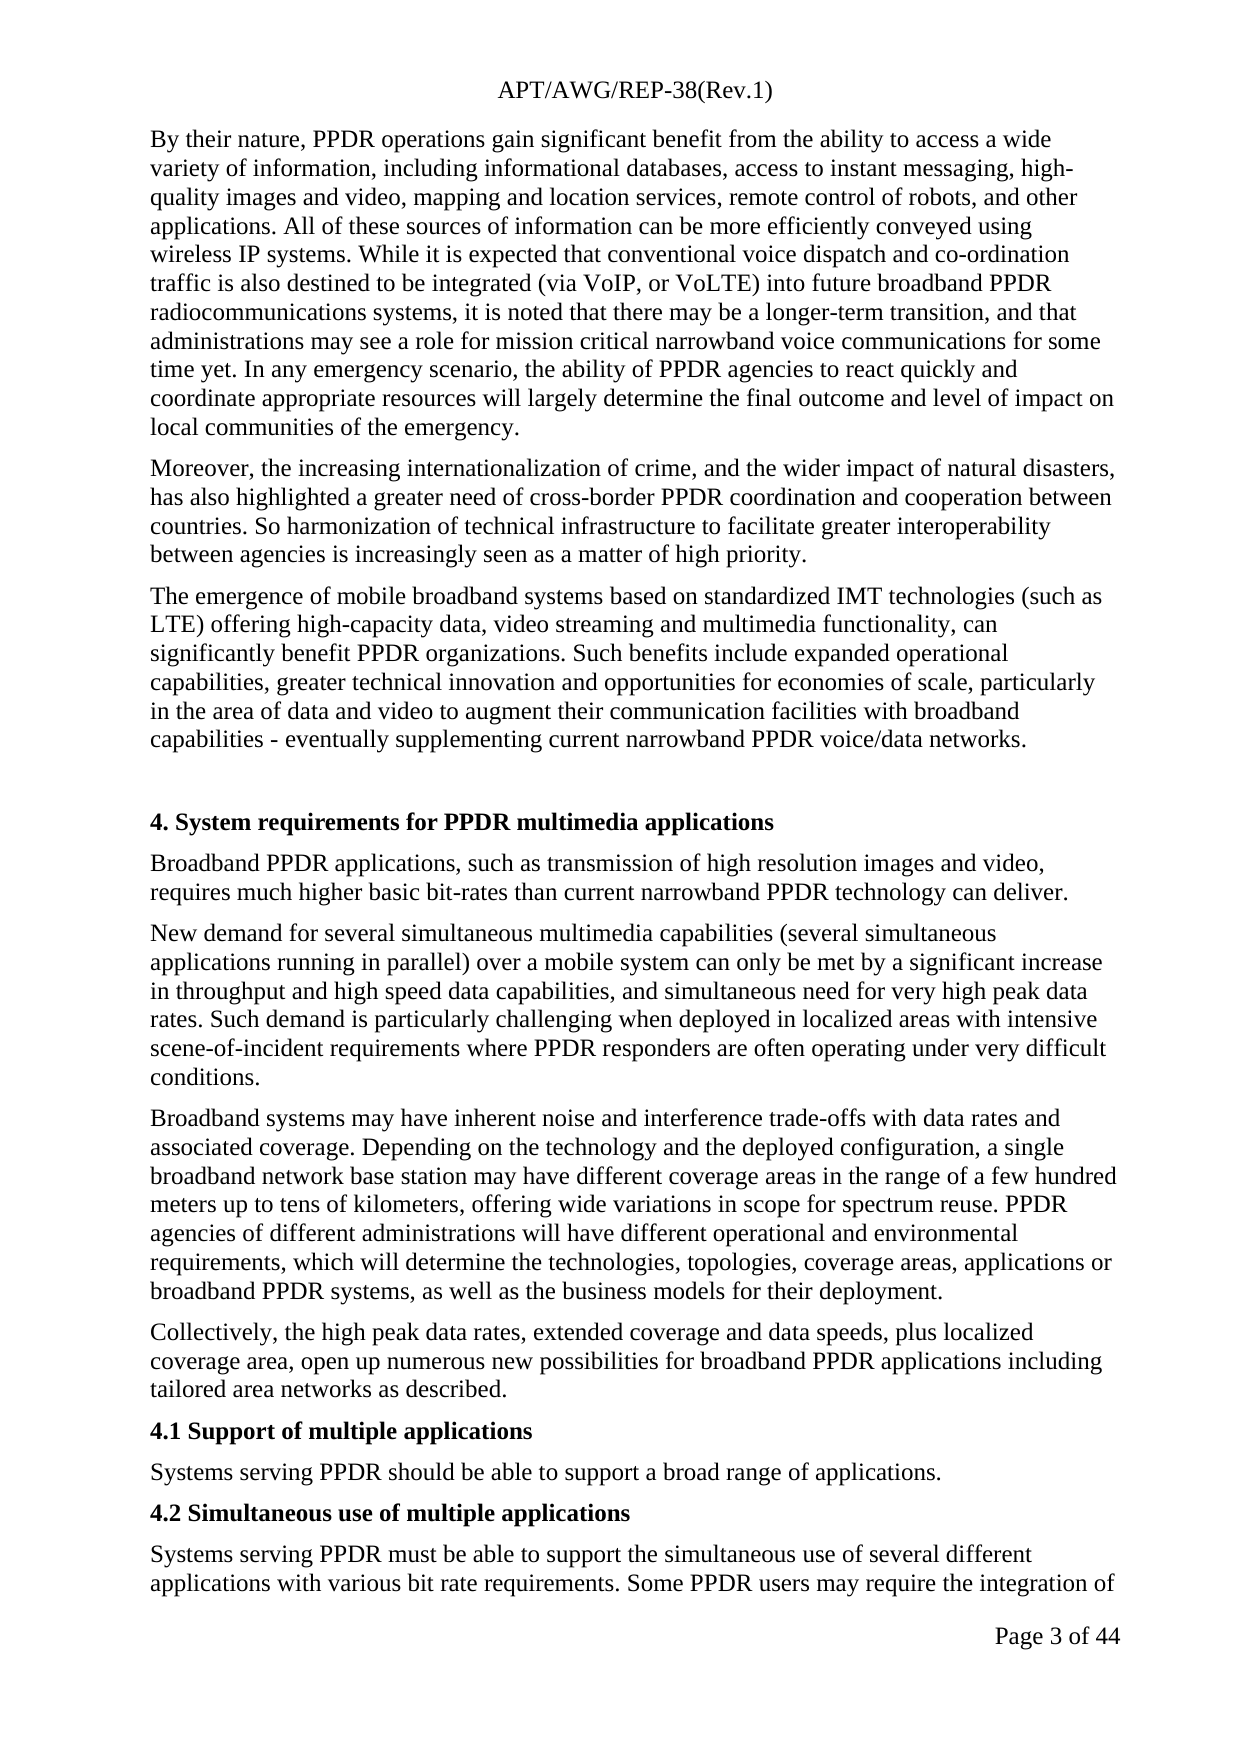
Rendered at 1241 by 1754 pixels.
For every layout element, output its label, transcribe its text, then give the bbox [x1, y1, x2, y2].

text Systems serving PPDR should be able to support a broad range of applications. [150, 1457, 1120, 1486]
text The emergence of mobile broadband systems based on standardized IMT technologies (such as LTE) offering high-capacity data, video streaming and multimedia functionality, can significantly benefit PPDR organizations. Such benefits include expanded operational capabilities, greater technical innovation and opportunities for economies of scale, particularly in the area of data and video to augment their communication facilities with broadband capabilities - eventually supplementing current narrowband PPDR voice/data networks. [150, 581, 1120, 753]
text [150, 1539, 1120, 1597]
text 4.1 Support of multiple applications [150, 1416, 1120, 1444]
text 4.2 Simultaneous use of multiple applications [150, 1498, 1120, 1527]
text Broadband PPDR applications, such as transmission of high resolution images and video, requires much higher basic bit-rates than current narrowband PPDR technology can deliver. [150, 848, 1120, 906]
text By their nature, PPDR operations gain significant benefit from the ability to access a wide variety of information, including informational databases, access to instant messaging, high-quality images and video, mapping and location services, remote control of robots, and other applications. All of these sources of information can be more efficiently conveyed using wireless IP systems. While it is expected that conventional voice dispatch and co-ordination traffic is also destined to be integrated (via VoIP, or VoLTE) into future broadband PPDR radiocommunications systems, it is noted that there may be a longer-term transition, and that administrations may see a role for mission critical narrowband voice communications for some time yet. In any emergency scenario, the ability of PPDR agencies to react quickly and coordinate appropriate resources will largely determine the final outcome and level of impact on local communities of the emergency. [150, 124, 1120, 441]
text New demand for several simultaneous multimedia capabilities (several simultaneous applications running in parallel) over a mobile system can only be met by a significant increase in throughput and high speed data capabilities, and simultaneous need for very high peak data rates. Such demand is particularly challenging when deployed in localized areas with intensive scene-of-incident requirements where PPDR responders are often operating under very difficult conditions. [150, 918, 1120, 1091]
text Collectively, the high peak data rates, extended coverage and data speeds, plus localized coverage area, open up numerous new possibilities for broadband PPDR applications including tailored area networks as described. [150, 1317, 1120, 1403]
text Moreover, the increasing internationalization of crime, and the wider impact of natural disasters, has also highlighted a greater need of cross-border PPDR coordination and cooperation between countries. So harmonization of technical infrastructure to facilitate greater interoperability between agencies is increasingly seen as a matter of high priority. [150, 453, 1120, 568]
text 4. System requirements for PPDR multimedia applications [150, 807, 1120, 836]
text Broadband systems may have inherent noise and interference trade-offs with data rates and associated coverage. Depending on the technology and the deployed configuration, a single broadband network base station may have different coverage areas in the range of a few hundred meters up to tens of kilometers, offering wide variations in scope for spectrum reuse. PPDR agencies of different administrations will have different operational and environmental requirements, which will determine the technologies, topologies, coverage areas, applications or broadband PPDR systems, as well as the business models for their deployment. [150, 1103, 1120, 1304]
